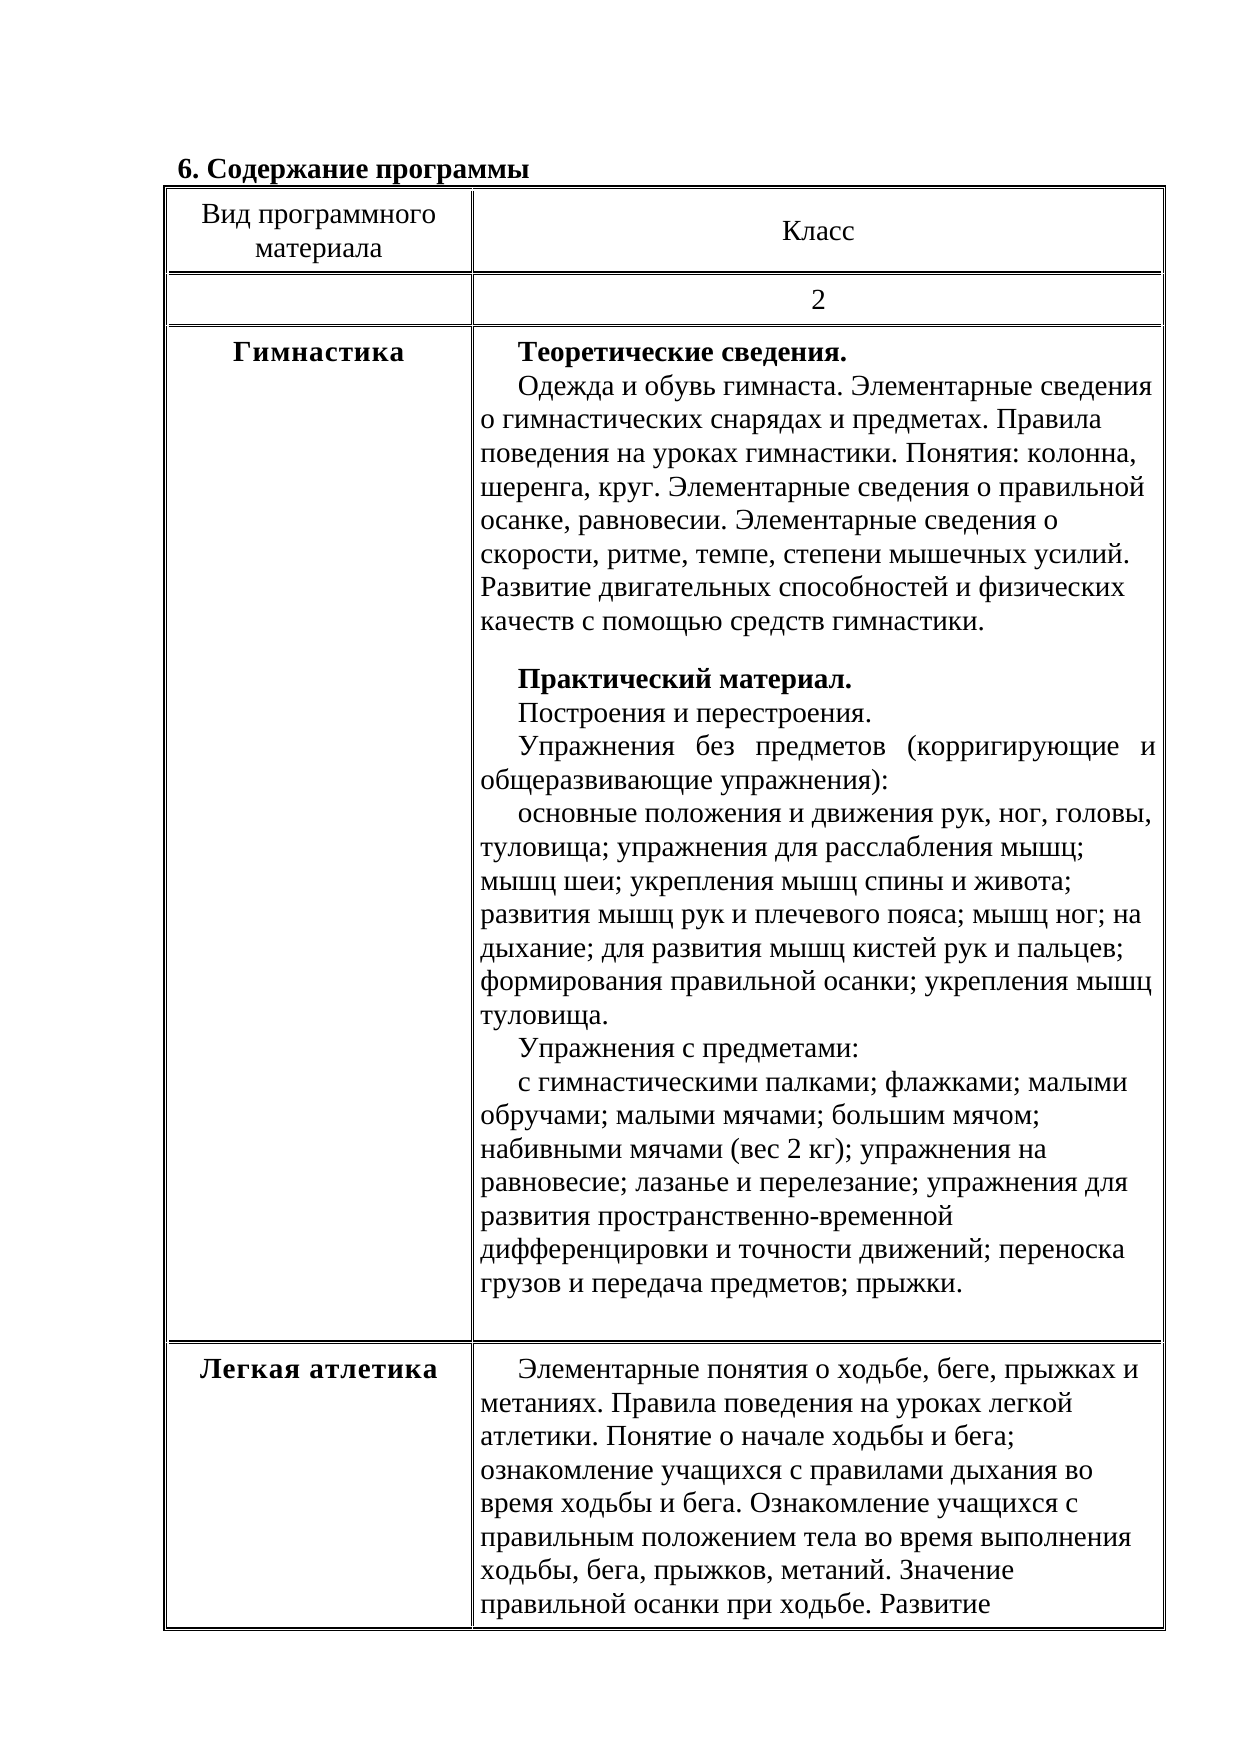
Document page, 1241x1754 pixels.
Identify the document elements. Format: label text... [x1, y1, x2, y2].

table_cell Гимнастика [167, 324, 471, 1340]
text 6. Содержание программы [177, 152, 1152, 185]
table_cell [167, 271, 471, 323]
table_cell Легкая атлетика [167, 1340, 472, 1627]
table_header Вид программного материала [167, 189, 472, 271]
table_cell 2 [474, 271, 1163, 323]
table_cell Теоретические сведения. Одежда и обувь гимнаста. Элементарные сведения о гимнастических снарядах и предметах. Правила поведения на уроках гимнастики. Понятия: колонна, шеренга, круг. Элементарные сведения о правильной осанке, равновесии. Элементарные сведения о скорости, ритме, темпе, степени мышечных усилий. Развитие двигательных способностей и физических качеств с помощью средств гимнастики. Практический материал. Построения и перестроения. Упражнения без предметов (корригирующие и общеразвивающие упражнения): основные положения и движения рук, ног, головы, туловища; упражнения для расслабления мышц; мышц шеи; укрепления мышц спины и живота; развития мышц рук и плечевого пояса; мышц ног; на дыхание; для развития мышц кистей рук и пальцев; формирования правильной осанки; укрепления мышц туловища. Упражнения с предметами: с гимнастическими палками; флажками; малыми обручами; малыми мячами; большим мячом; набивными мячами (вес 2 кг); упражнения на равновесие; лазанье и перелезание; упражнения для развития пространственно-временной дифференцировки и точности движений; переноска грузов и передача предметов; прыжки. [474, 324, 1163, 1340]
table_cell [473, 1340, 1163, 1627]
table_header Класс [473, 189, 1163, 271]
